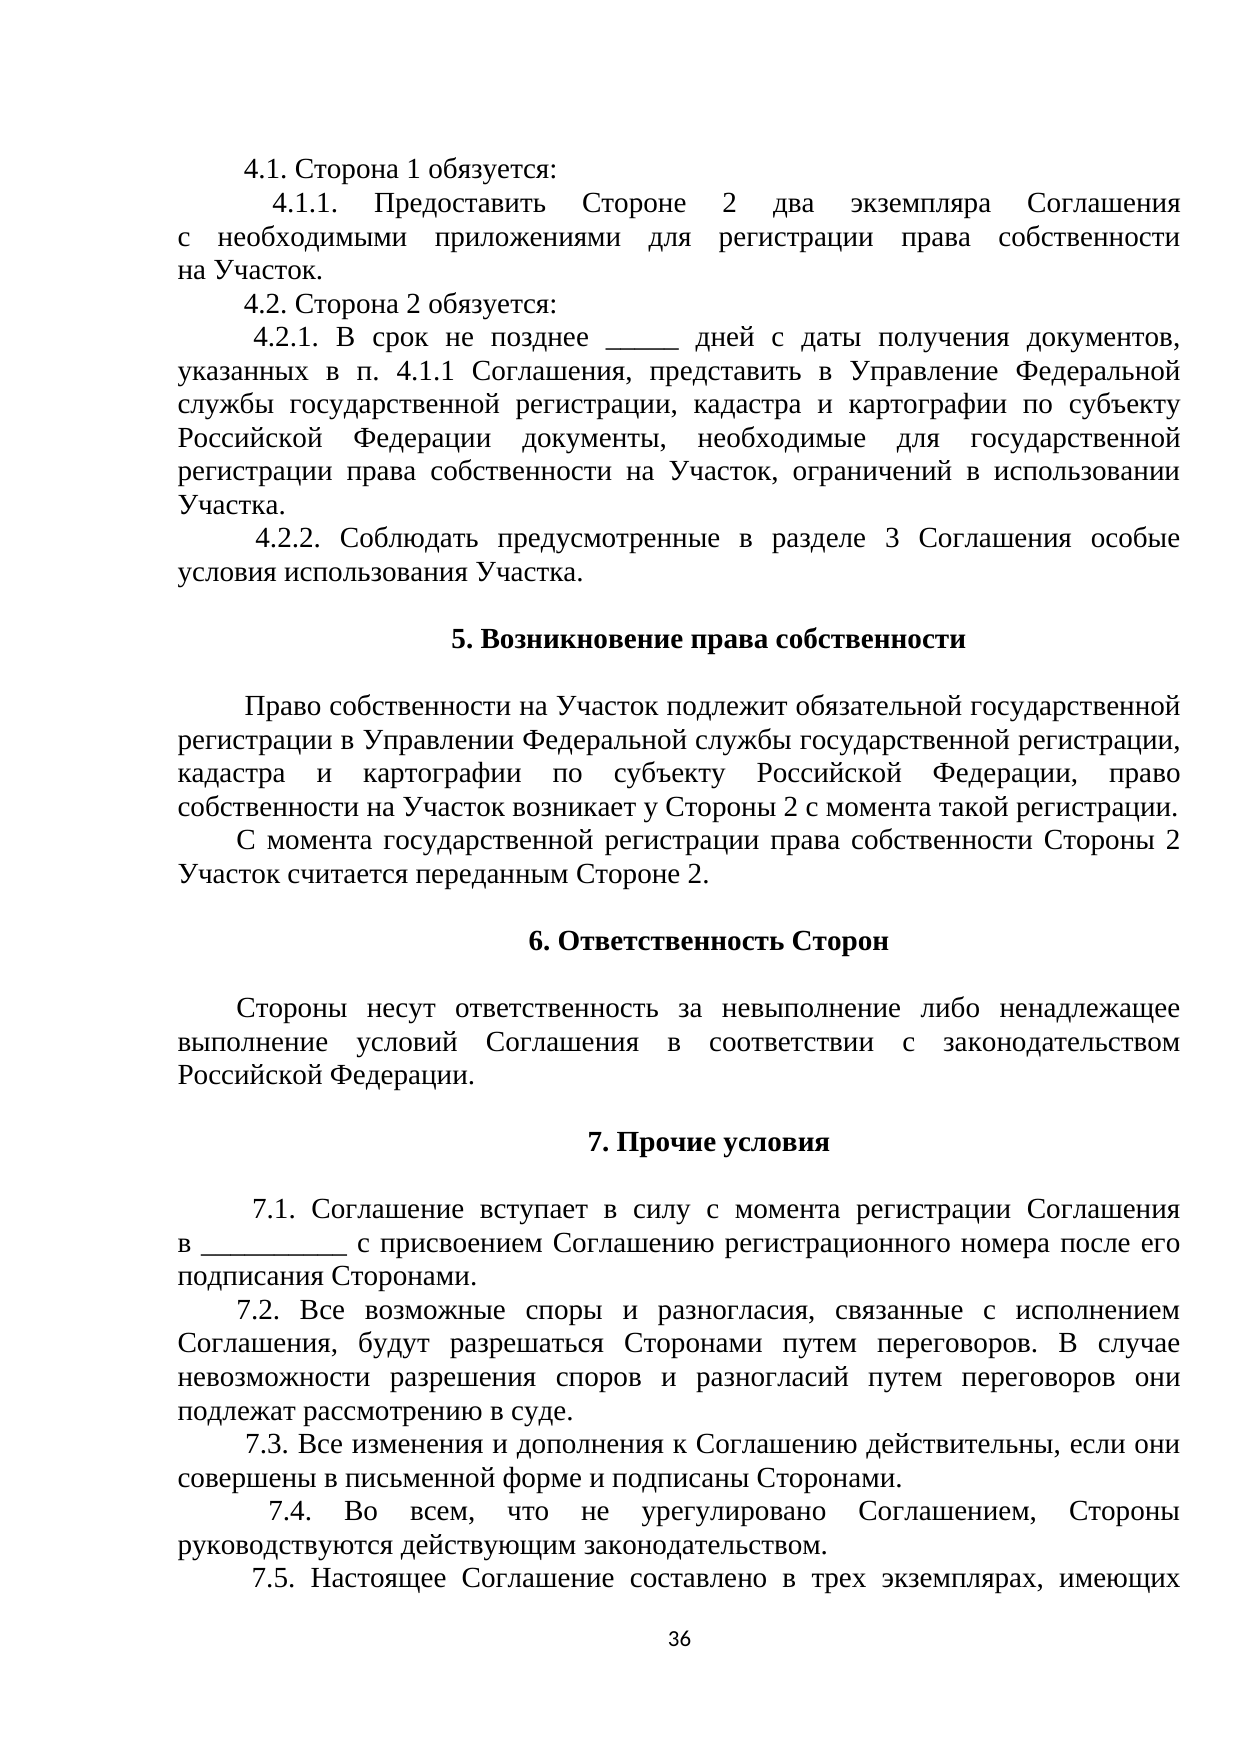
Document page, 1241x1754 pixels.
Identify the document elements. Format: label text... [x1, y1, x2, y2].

text Стороны несут ответственность за невыполнение либо ненадлежащее выполнение условий Соглашения в соответствии с законодательством Российской Федерации. [177, 990, 1181, 1091]
text 4.1. Сторона 1 обязуется: [177, 152, 1181, 185]
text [177, 1560, 1181, 1594]
text 5. Возникновение права собственности [177, 621, 1181, 655]
text С момента государственной регистрации права собственности Стороны 2 Участок считается переданным Стороне 2. [177, 822, 1181, 889]
text 4.1.1. Предоставить Стороне 2 два экземпляра Соглашения с необходимыми приложениями для регистрации права собственности на Участок. [177, 185, 1181, 286]
text 7.1. Соглашение вступает в силу с момента регистрации Соглашения в __________ с присвоением Соглашению регистрационного номера после его подписания Сторонами. [177, 1191, 1181, 1292]
text 4.2. Сторона 2 обязуется: [177, 286, 1181, 319]
text Право собственности на Участок подлежит обязательной государственной регистрации в Управлении Федеральной службы государственной регистрации, кадастра и картографии по субъекту Российской Федерации, право собственности на Участок возникает у Стороны 2 с момента такой регистрации. [177, 688, 1181, 822]
text 7.2. Все возможные споры и разногласия, связанные с исполнением Соглашения, будут разрешаться Сторонами путем переговоров. В случае невозможности разрешения споров и разногласий путем переговоров они подлежат рассмотрению в суде. [177, 1292, 1181, 1426]
text 6. Ответственность Сторон [177, 923, 1181, 957]
text 7. Прочие условия [177, 1124, 1181, 1158]
text 4.2.1. В срок не позднее _____ дней с даты получения документов, указанных в п. 4.1.1 Соглашения, представить в Управление Федеральной службы государственной регистрации, кадастра и картографии по субъекту Российской Федерации документы, необходимые для государственной регистрации права собственности на Участок, ограничений в использовании Участка. [177, 319, 1181, 521]
text 7.4. Во всем, что не урегулировано Соглашением, Стороны руководствуются действующим законодательством. [177, 1493, 1181, 1560]
text 7.3. Все изменения и дополнения к Соглашению действительны, если они совершены в письменной форме и подписаны Сторонами. [177, 1426, 1181, 1493]
text 4.2.2. Соблюдать предусмотренные в разделе 3 Соглашения особые условия использования Участка. [177, 521, 1181, 588]
